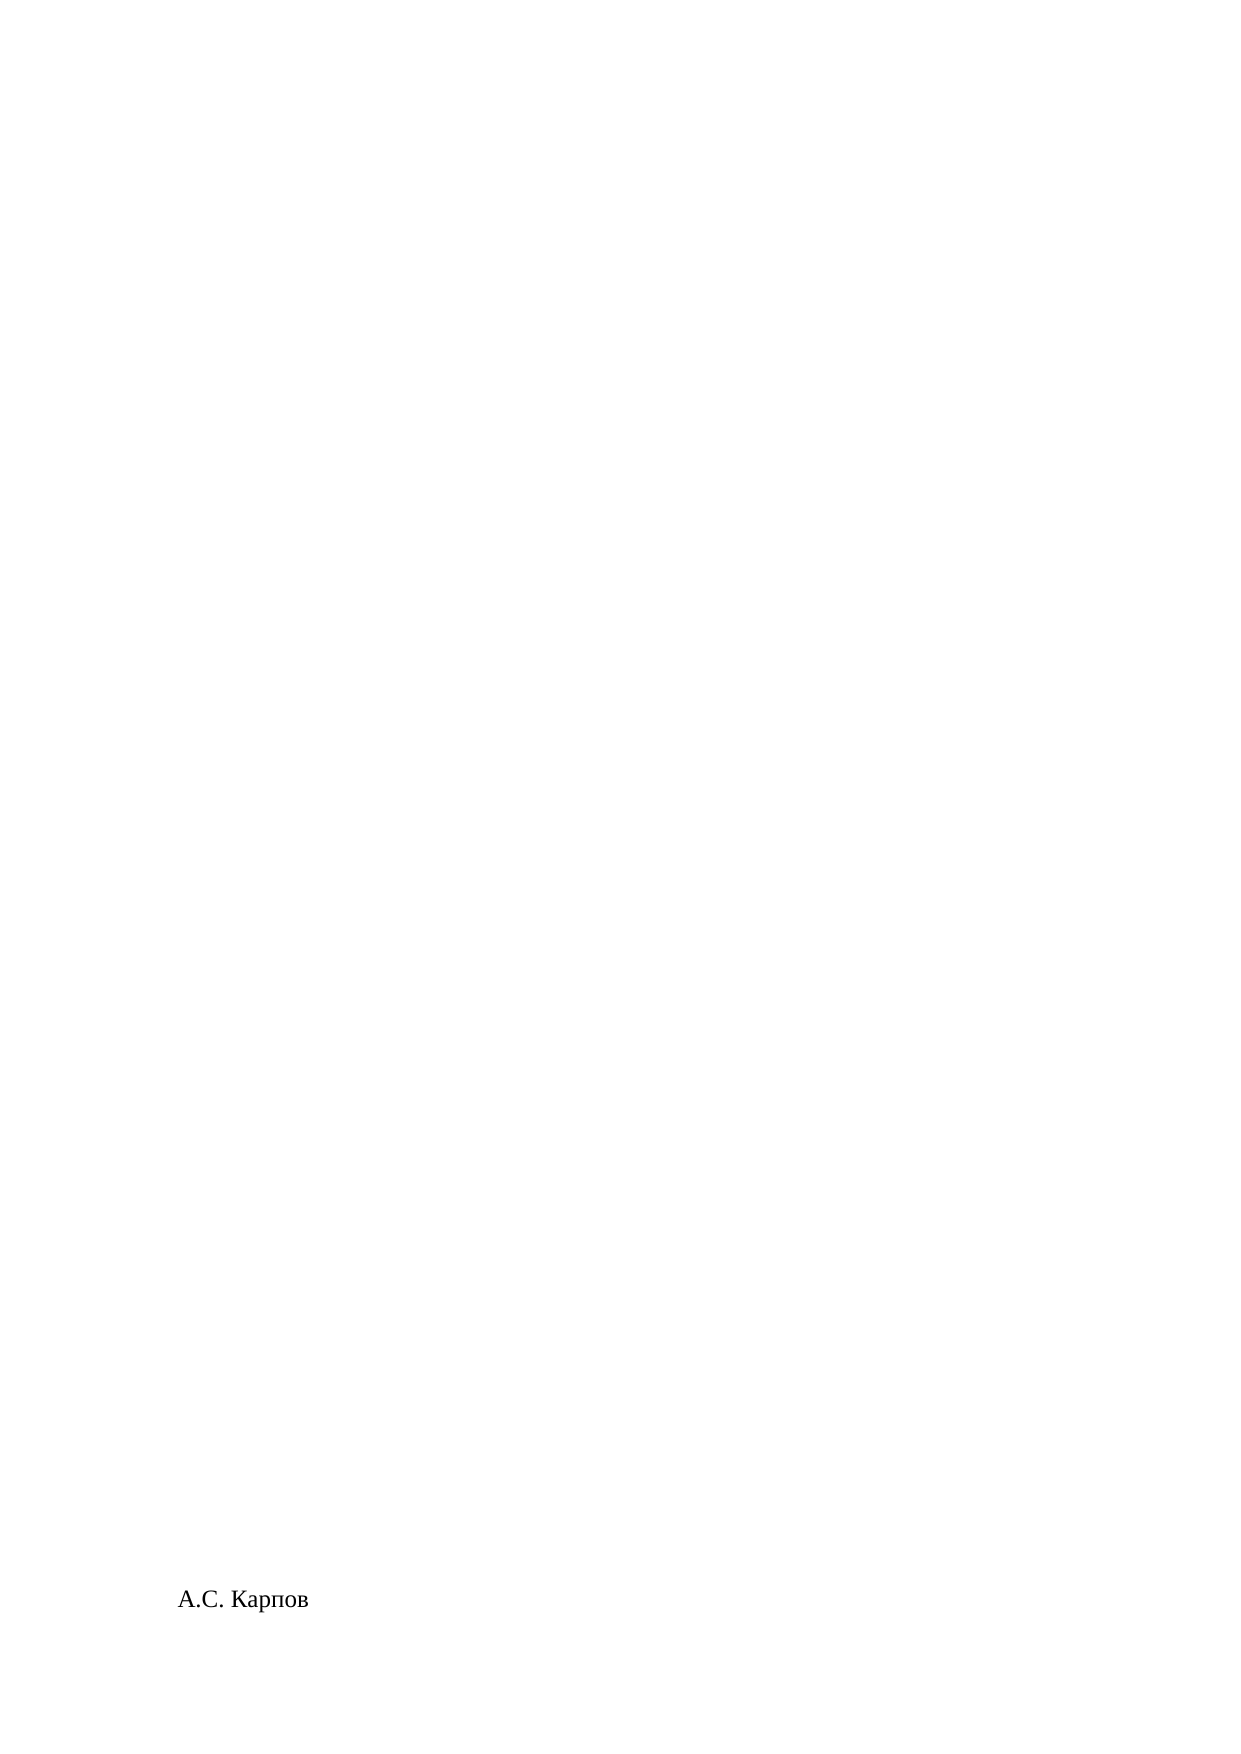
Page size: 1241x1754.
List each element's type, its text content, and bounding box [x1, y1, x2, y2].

text А.С. Карпов [177, 1584, 1181, 1613]
